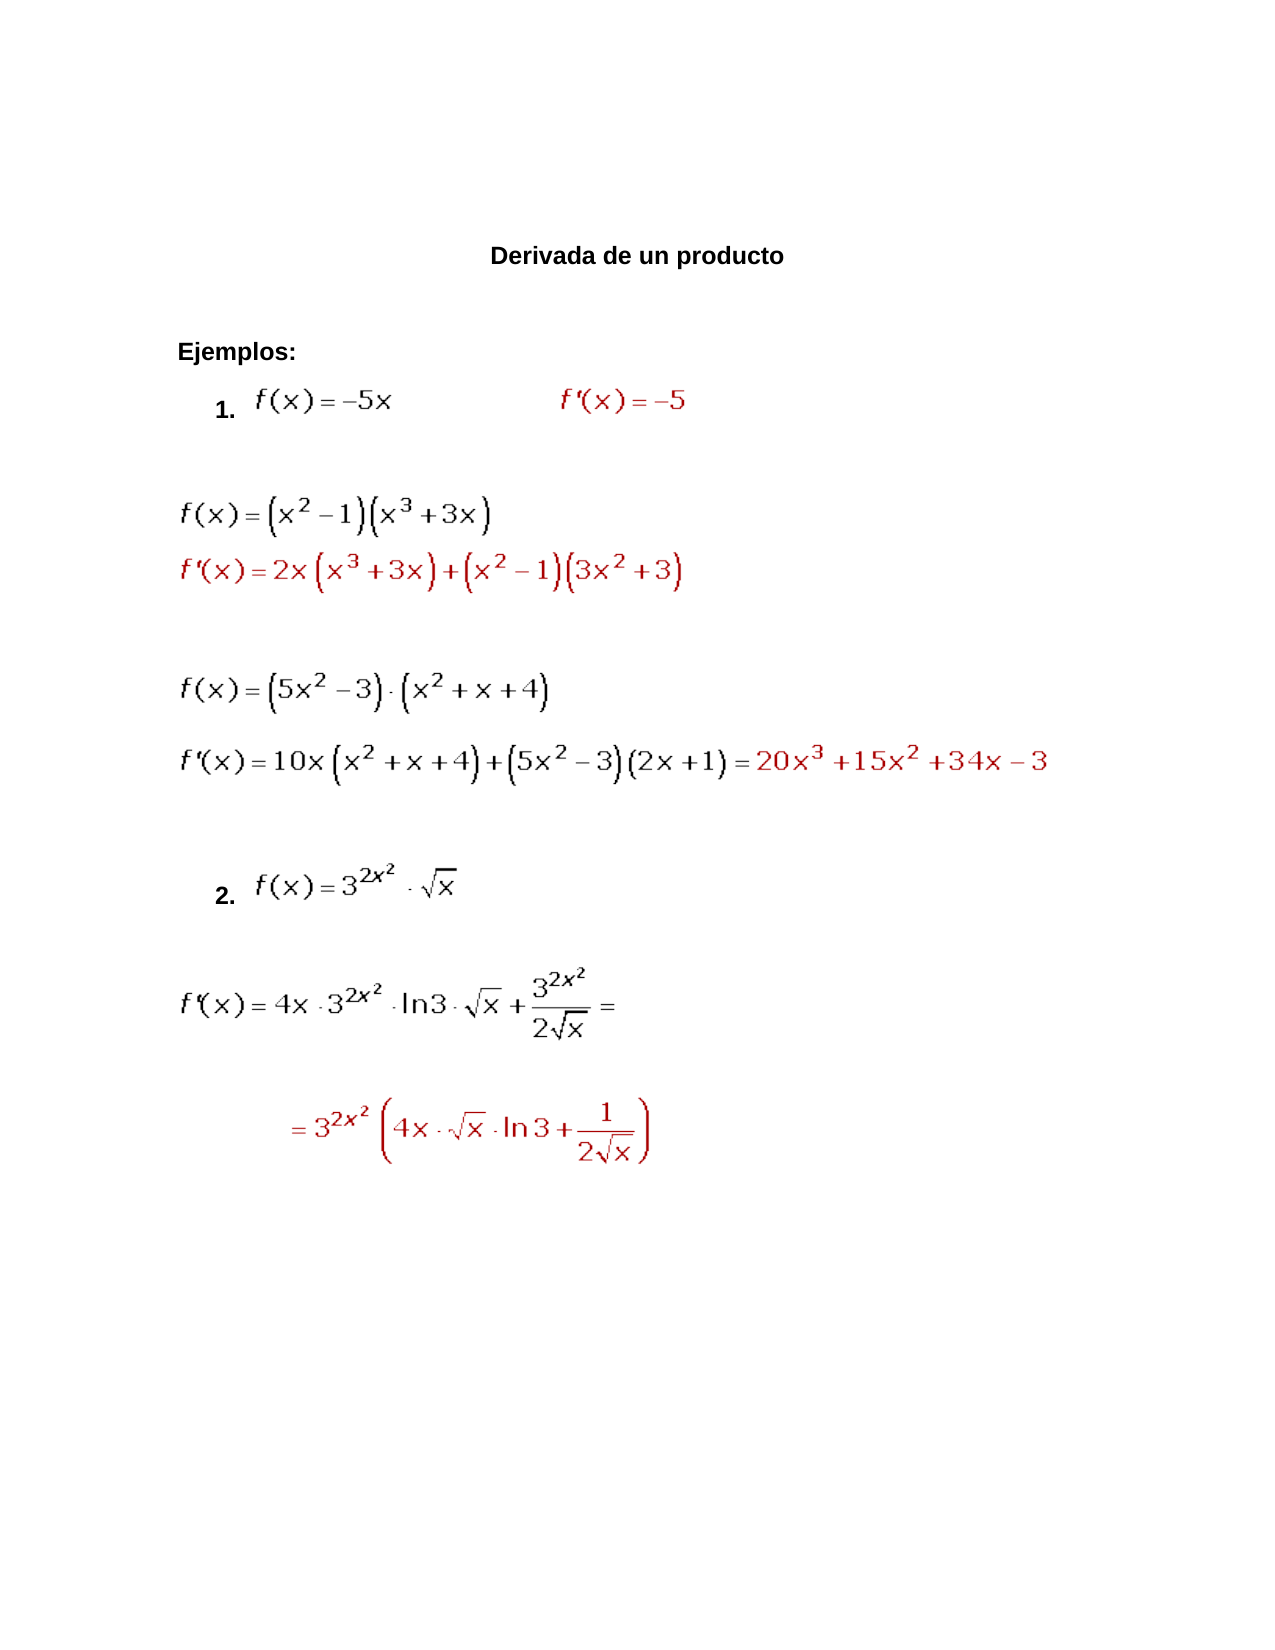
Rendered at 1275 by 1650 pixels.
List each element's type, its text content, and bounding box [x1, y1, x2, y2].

text Derivada de un producto [177, 241, 1098, 270]
text Ejemplos: [177, 337, 1098, 366]
picture [177, 962, 618, 1044]
picture [289, 1093, 654, 1169]
picture [177, 546, 685, 600]
picture [557, 384, 690, 419]
picture [252, 384, 398, 419]
picture [177, 490, 493, 544]
picture [252, 857, 462, 905]
picture [177, 665, 554, 719]
picture [177, 737, 1053, 791]
